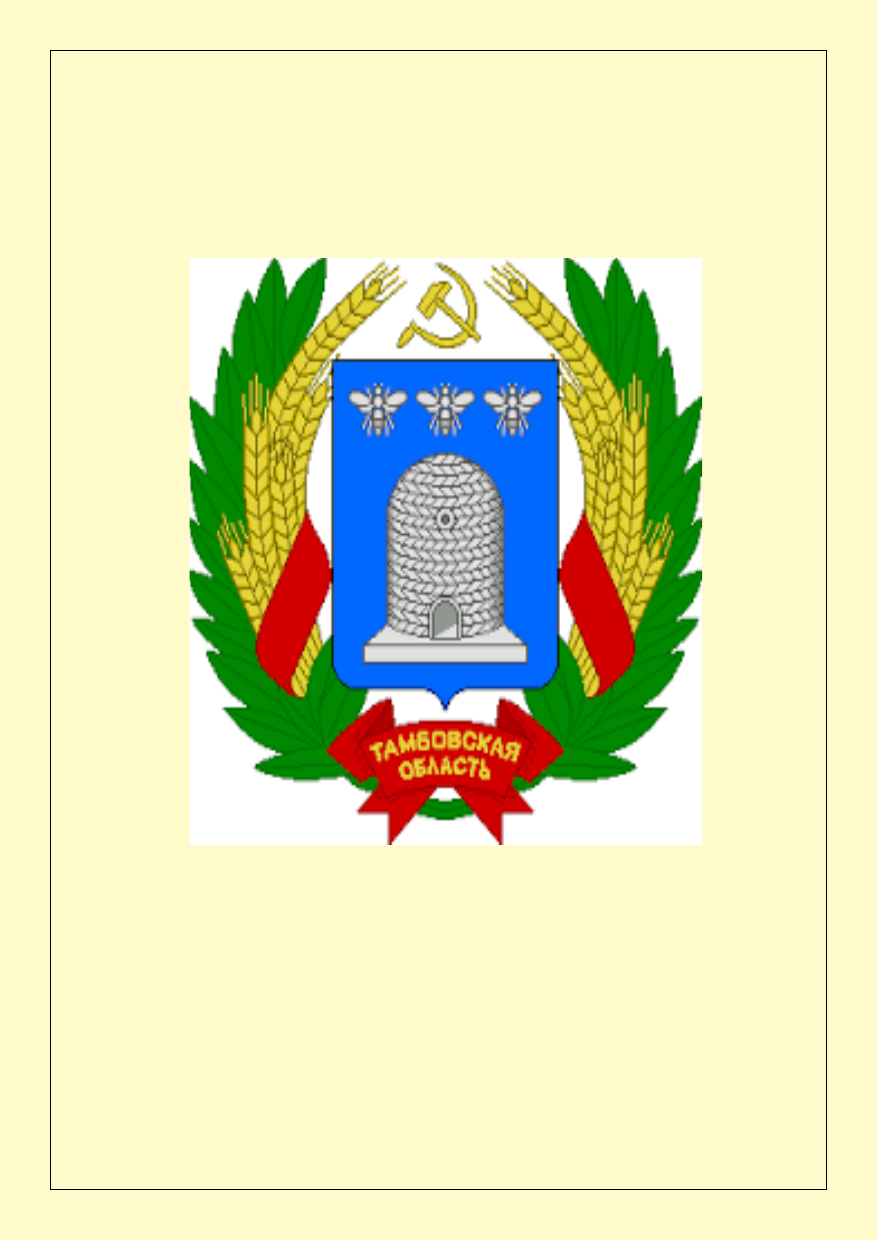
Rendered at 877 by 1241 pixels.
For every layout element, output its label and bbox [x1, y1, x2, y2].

picture [189, 258, 703, 845]
